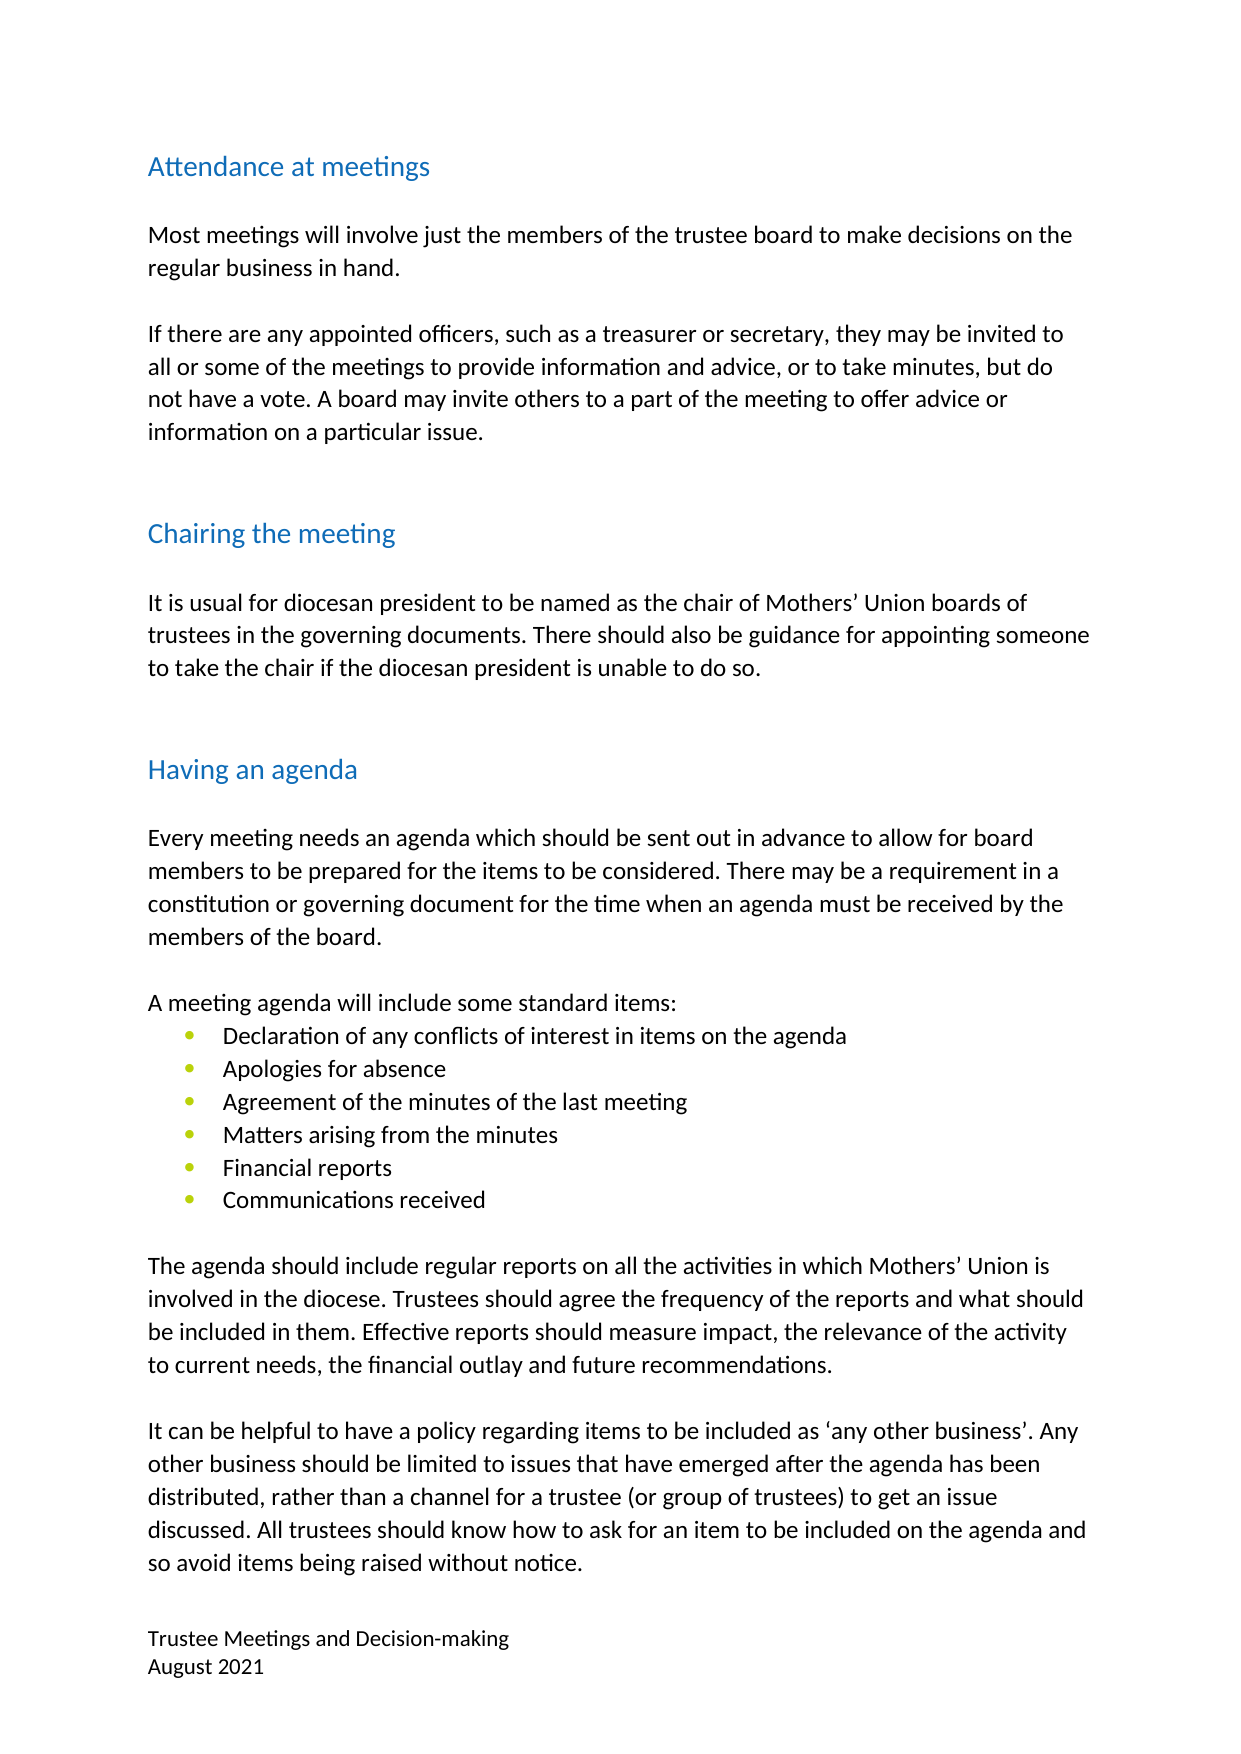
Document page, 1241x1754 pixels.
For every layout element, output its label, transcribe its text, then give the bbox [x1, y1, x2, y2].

text A meeting agenda will include some standard items: [148, 987, 1092, 1018]
text It is usual for diocesan president to be named as the chair of Mothers’ Union boards of trustees in the governing documents. There should also be guidance for appointing someone to take the chair if the diocesan president is unable to do so. [148, 587, 1092, 683]
subtitle Chairing the meeting [148, 515, 1092, 551]
list Agreement of the minutes of the last meeting [185, 1086, 1092, 1116]
text Every meeting needs an agenda which should be sent out in advance to allow for board members to be prepared for the items to be considered. There may be a requirement in a constitution or governing document for the time when an agenda must be received by the members of the board. [148, 823, 1092, 952]
list Apologies for absence [185, 1053, 1092, 1083]
subtitle Attendance at meetings [148, 148, 1092, 183]
list Matters arising from the minutes [185, 1119, 1092, 1149]
list Financial reports [185, 1152, 1092, 1182]
text The agenda should include regular reports on all the activities in which Mothers’ Union is involved in the diocese. Trustees should agree the frequency of the reports and what should be included in them. Effective reports should measure impact, the relevance of the activity to current needs, the financial outlay and future recommendations. [148, 1251, 1092, 1380]
text If there are any appointed officers, such as a treasurer or secretary, they may be invited to all or some of the meetings to provide information and advice, or to take minutes, but do not have a vote. A board may invite others to a part of the meeting to offer advice or information on a particular issue. [148, 318, 1092, 447]
list Communications received [185, 1185, 1092, 1215]
text It can be helpful to have a policy regarding items to be included as ‘any other business’. Any other business should be limited to issues that have emerged after the agenda has been distributed, rather than a channel for a trustee (or group of trustees) to get an issue discussed. All trustees should know how to ask for an item to be included on the agenda and so avoid items being raised without notice. [148, 1415, 1092, 1577]
list Declaration of any conflicts of interest in items on the agenda [185, 1020, 1092, 1051]
text Most meetings will involve just the members of the trustee board to make decisions on the regular business in hand. [148, 219, 1092, 282]
subtitle Having an agenda [148, 751, 1092, 787]
